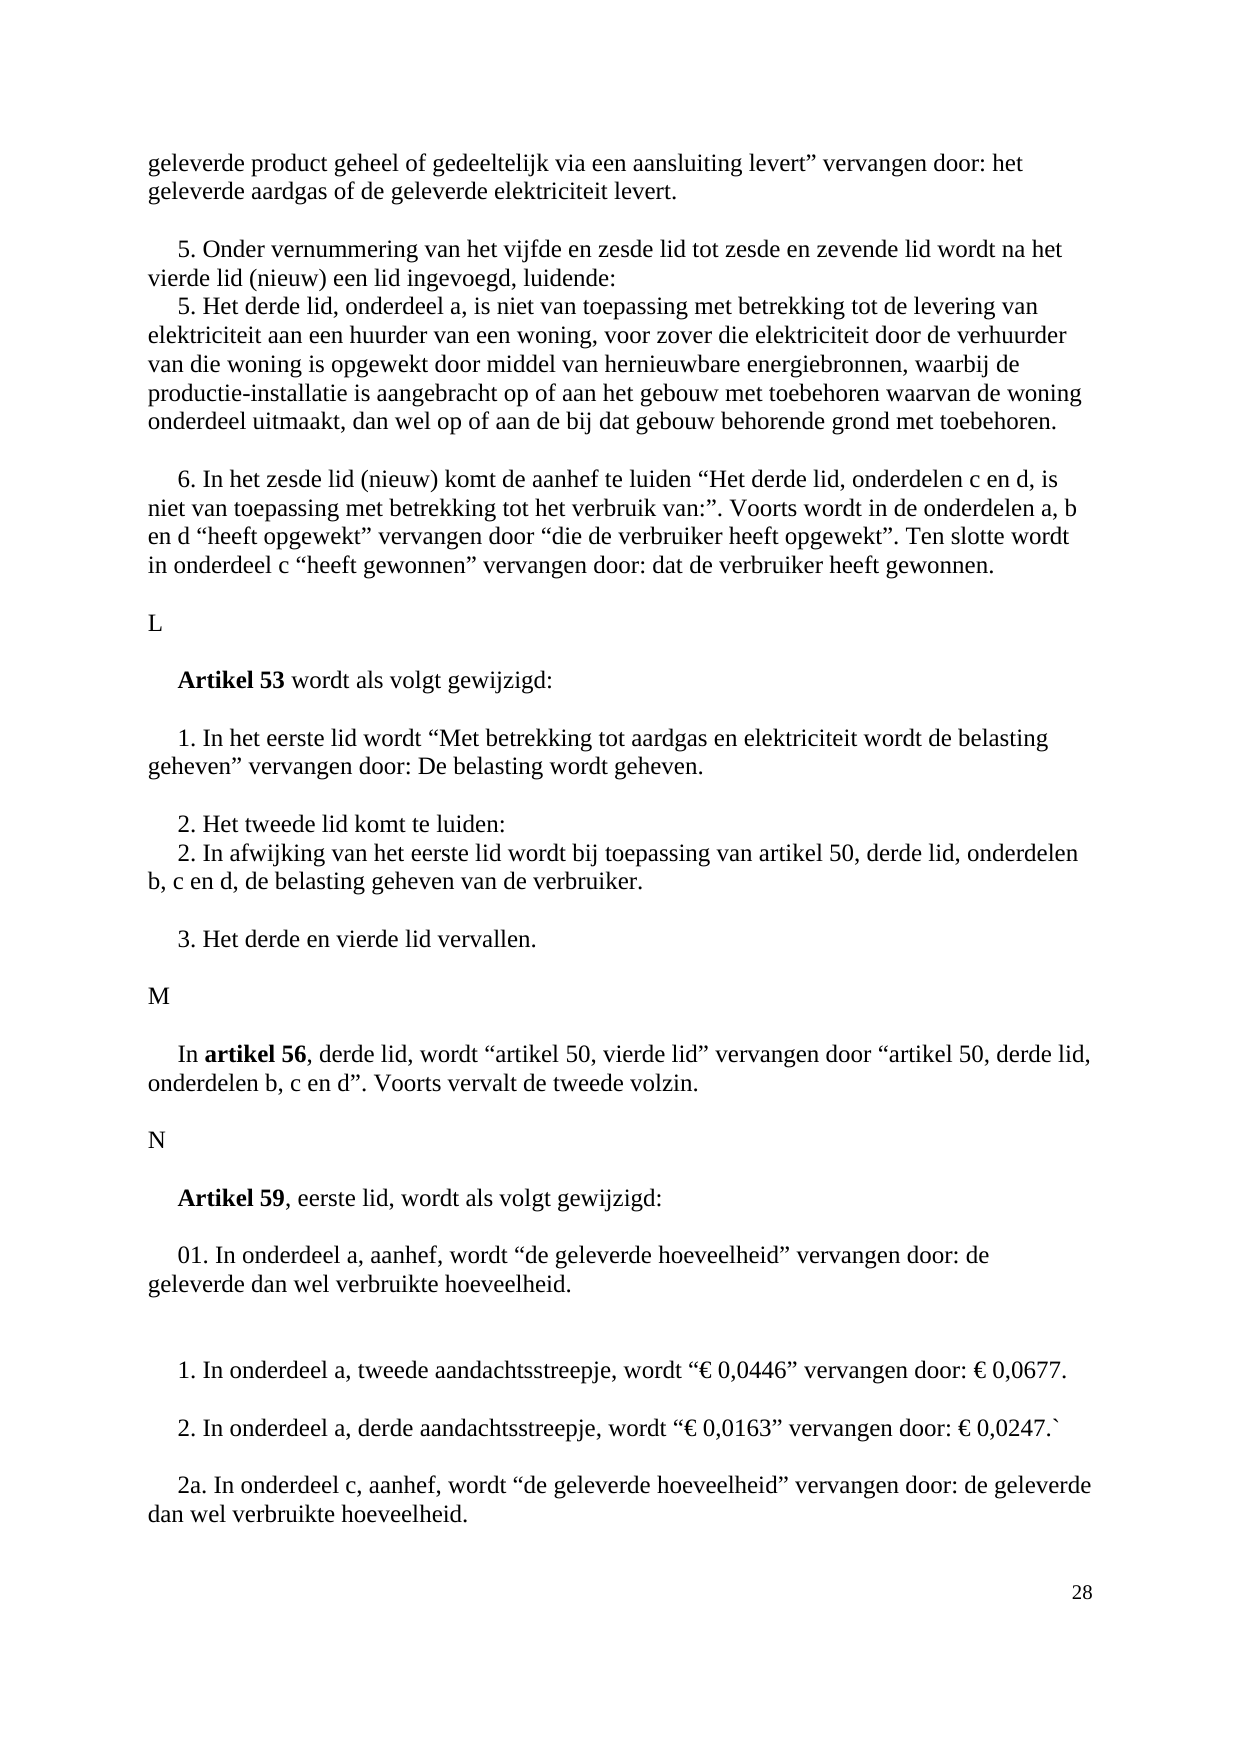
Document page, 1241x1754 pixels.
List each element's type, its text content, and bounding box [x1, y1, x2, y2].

text In artikel 56, derde lid, wordt “artikel 50, vierde lid” vervangen door “artikel 50, derde lid, onderdelen b, c en d”. Voorts vervalt de tweede volzin. [148, 1039, 1092, 1096]
text 5. Onder vernummering van het vijfde en zesde lid tot zesde en zevende lid wordt na het vierde lid (nieuw) een lid ingevoegd, luidende: [148, 234, 1092, 291]
text Artikel 53 wordt als volgt gewijzigd: [148, 665, 1092, 694]
text N [148, 1125, 1092, 1154]
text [148, 148, 1092, 205]
text 5. Het derde lid, onderdeel a, is niet van toepassing met betrekking tot de levering van elektriciteit aan een huurder van een woning, voor zover die elektriciteit door de verhuurder van die woning is opgewekt door middel van hernieuwbare energiebronnen, waarbij de productie-installatie is aangebracht op of aan het gebouw met toebehoren waarvan de woning onderdeel uitmaakt, dan wel op of aan de bij dat gebouw behorende grond met toebehoren. [148, 291, 1092, 435]
text 01. In onderdeel a, aanhef, wordt “de geleverde hoeveelheid” vervangen door: de geleverde dan wel verbruikte hoeveelheid. [148, 1240, 1092, 1298]
text Artikel 59, eerste lid, wordt als volgt gewijzigd: [148, 1183, 1092, 1211]
text 1. In onderdeel a, tweede aandachtsstreepje, wordt “€ 0,0446” vervangen door: € 0,0677. [148, 1355, 1092, 1384]
text 2. Het tweede lid komt te luiden: [148, 809, 1092, 838]
text 6. In het zesde lid (nieuw) komt de aanhef te luiden “Het derde lid, onderdelen c en d, is niet van toepassing met betrekking tot het verbruik van:”. Voorts wordt in de onderdelen a, b en d “heeft opgewekt” vervangen door “die de verbruiker heeft opgewekt”. Ten slotte wordt in onderdeel c “heeft gewonnen” vervangen door: dat de verbruiker heeft gewonnen. [148, 464, 1092, 579]
text 2. In onderdeel a, derde aandachtsstreepje, wordt “€ 0,0163” vervangen door: € 0,0247.` [148, 1413, 1092, 1441]
text 1. In het eerste lid wordt “Met betrekking tot aardgas en elektriciteit wordt de belasting geheven” vervangen door: De belasting wordt geheven. [148, 723, 1092, 780]
text M [148, 981, 1092, 1010]
text 3. Het derde en vierde lid vervallen. [148, 924, 1092, 953]
text 2. In afwijking van het eerste lid wordt bij toepassing van artikel 50, derde lid, onderdelen b, c en d, de belasting geheven van de verbruiker. [148, 838, 1092, 895]
text L [148, 608, 1092, 636]
text 2a. In onderdeel c, aanhef, wordt “de geleverde hoeveelheid” vervangen door: de geleverde dan wel verbruikte hoeveelheid. [148, 1470, 1092, 1528]
